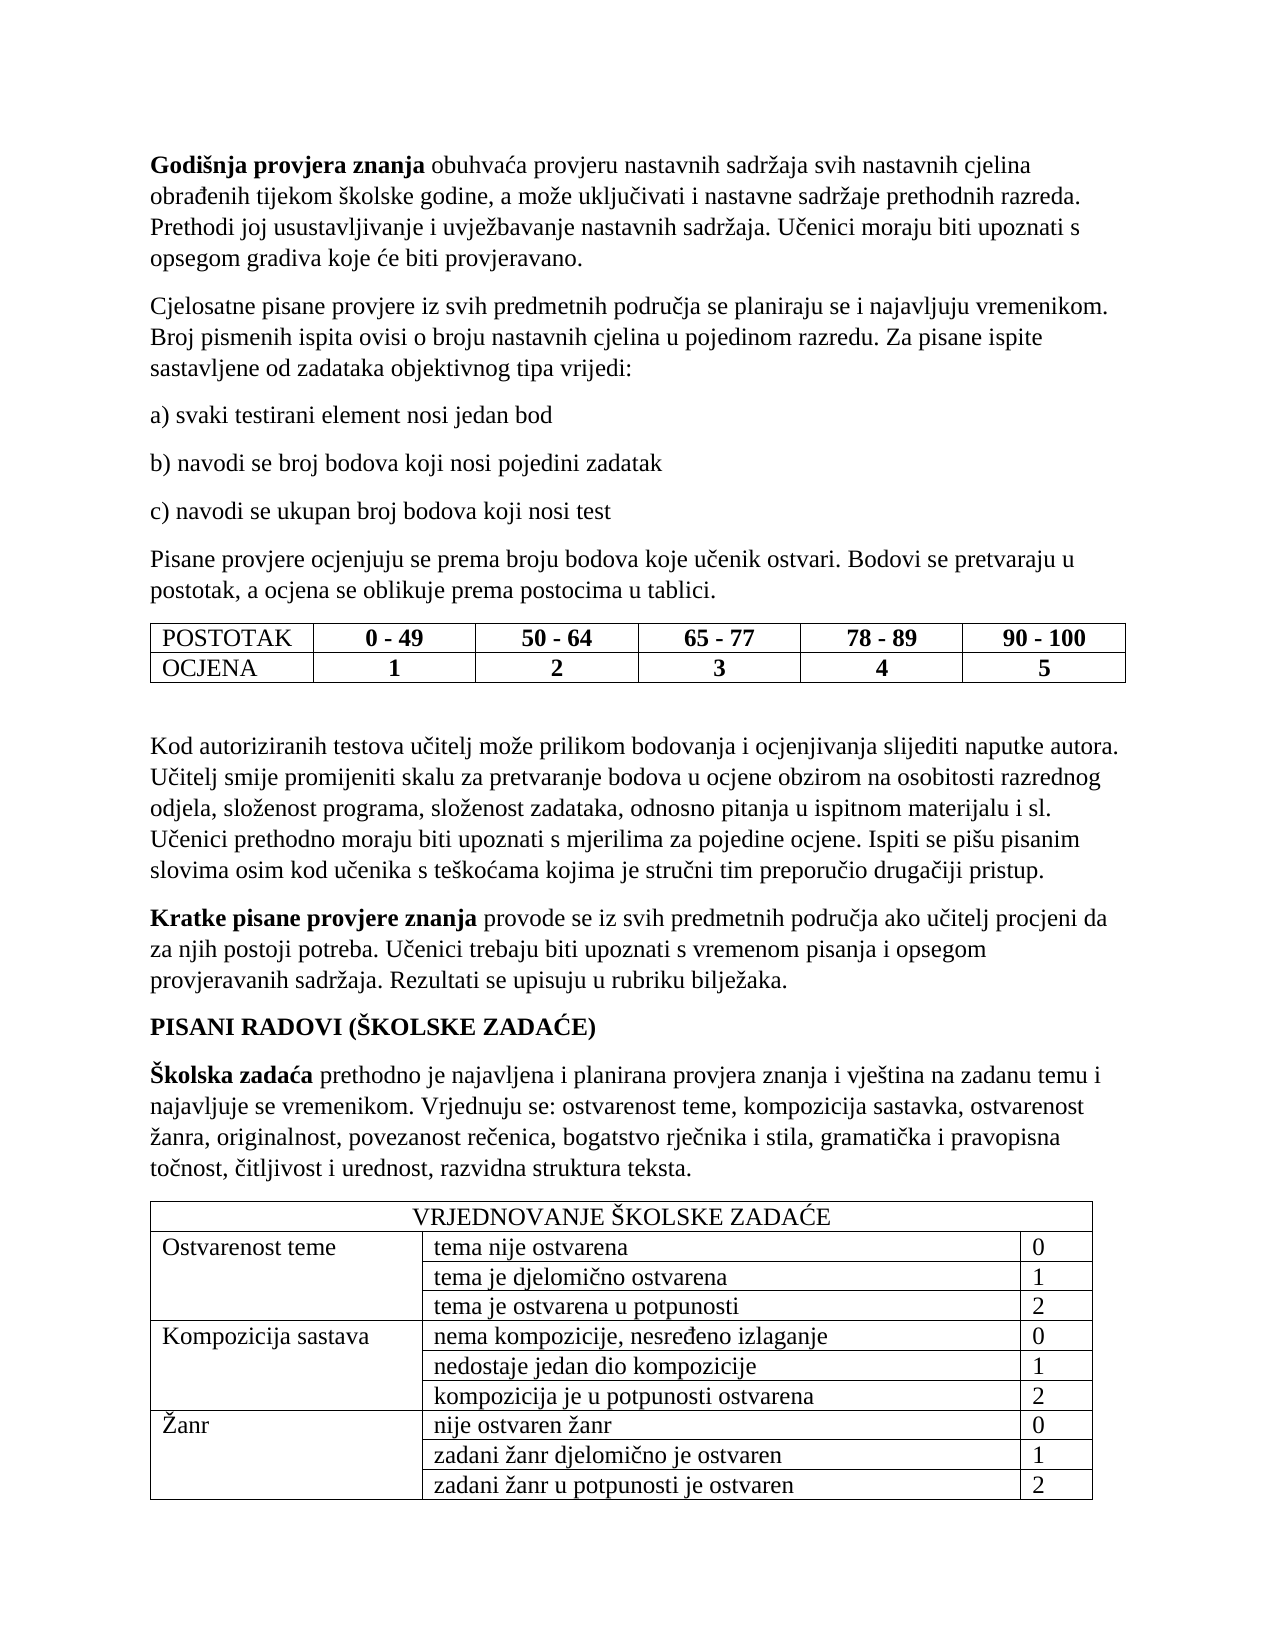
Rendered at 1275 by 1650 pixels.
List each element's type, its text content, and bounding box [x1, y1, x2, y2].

text Godišnja provjera znanja obuhvaća provjeru nastavnih sadržaja svih nastavnih cjelina obrađenih tijekom školske godine, a može uključivati i nastavne sadržaje prethodnih razreda. Prethodi joj usustavljivanje i uvježbavanje nastavnih sadržaja. Učenici moraju biti upoznati s opsegom gradiva koje će biti provjeravano. [150, 150, 1125, 272]
table_cell 3 [639, 653, 800, 682]
table_cell Kompozicija sastava [151, 1321, 422, 1409]
table_cell zadani žanr djelomično je ostvaren [423, 1440, 1020, 1469]
table_cell 2 [476, 653, 638, 682]
table_header 50 - 64 [476, 624, 638, 652]
table_cell 2 [1021, 1470, 1092, 1499]
table_cell 0 [1021, 1321, 1092, 1350]
table_cell 5 [963, 653, 1125, 682]
table_header 90 - 100 [963, 624, 1125, 652]
text b) navodi se broj bodova koji nosi pojedini zadatak [150, 448, 1125, 477]
text Kratke pisane provjere znanja provode se iz svih predmetnih područja ako učitelj procjeni da za njih postoji potreba. Učenici trebaju biti upoznati s vremenom pisanja i opsegom provjeravanih sadržaja. Rezultati se upisuju u rubriku bilježaka. [150, 903, 1125, 993]
table_header POSTOTAK [151, 624, 313, 652]
table_cell Žanr [151, 1411, 422, 1499]
text Kod autoriziranih testova učitelj može prilikom bodovanja i ocjenjivanja slijediti naputke autora. Učitelj smije promijeniti skalu za pretvaranje bodova u ocjene obzirom na osobitosti razrednog odjela, složenost programa, složenost zadataka, odnosno pitanja u ispitnom materijalu i sl. Učenici prethodno moraju biti upoznati s mjerilima za pojedine ocjene. Ispiti se pišu pisanim slovima osim kod učenika s teškoćama kojima je stručni tim preporučio drugačiji pristup. [150, 731, 1125, 884]
table_cell kompozicija je u potpunosti ostvarena [423, 1381, 1020, 1409]
table_cell 0 [1021, 1232, 1092, 1261]
table_cell nedostaje jedan dio kompozicije [423, 1351, 1020, 1380]
table_cell tema je ostvarena u potpunosti [423, 1291, 1020, 1320]
table_cell 4 [801, 653, 962, 682]
text c) navodi se ukupan broj bodova koji nosi test [150, 496, 1125, 525]
table_header 0 - 49 [314, 624, 475, 652]
table_cell OCJENA [151, 653, 313, 682]
text Pisane provjere ocjenjuju se prema broju bodova koje učenik ostvari. Bodovi se pretvaraju u postotak, a ocjena se oblikuje prema postocima u tablici. [150, 544, 1125, 603]
table_cell 2 [1021, 1381, 1092, 1409]
text Školska zadaća prethodno je najavljena i planirana provjera znanja i vještina na zadanu temu i najavljuje se vremenikom. Vrjednuju se: ostvarenost teme, kompozicija sastavka, ostvarenost žanra, originalnost, povezanost rečenica, bogatstvo rječnika i stila, gramatička i pravopisna točnost, čitljivost i urednost, razvidna struktura teksta. [150, 1060, 1125, 1182]
table_header VRJEDNOVANJE ŠKOLSKE ZADAĆE [151, 1202, 1092, 1231]
table_cell nema kompozicije, nesređeno izlaganje [423, 1321, 1020, 1350]
table_cell 1 [1021, 1351, 1092, 1380]
table_header 78 - 89 [801, 624, 962, 652]
table_cell Ostvarenost teme [151, 1232, 422, 1320]
table_cell 1 [1021, 1262, 1092, 1290]
table_cell tema nije ostvarena [423, 1232, 1020, 1261]
table_cell tema je djelomično ostvarena [423, 1262, 1020, 1290]
table_cell zadani žanr u potpunosti je ostvaren [423, 1470, 1020, 1499]
text a) svaki testirani element nosi jedan bod [150, 401, 1125, 429]
table_cell 2 [1021, 1291, 1092, 1320]
table_cell nije ostvaren žanr [423, 1411, 1020, 1439]
table_cell 0 [1021, 1411, 1092, 1439]
table_cell 1 [314, 653, 475, 682]
table_cell 1 [1021, 1440, 1092, 1469]
table_header 65 - 77 [639, 624, 800, 652]
text PISANI RADOVI (ŠKOLSKE ZADAĆE) [150, 1012, 1125, 1041]
text Cjelosatne pisane provjere iz svih predmetnih područja se planiraju se i najavljuju vremenikom. Broj pismenih ispita ovisi o broju nastavnih cjelina u pojedinom razredu. Za pisane ispite sastavljene od zadataka objektivnog tipa vrijedi: [150, 291, 1125, 382]
